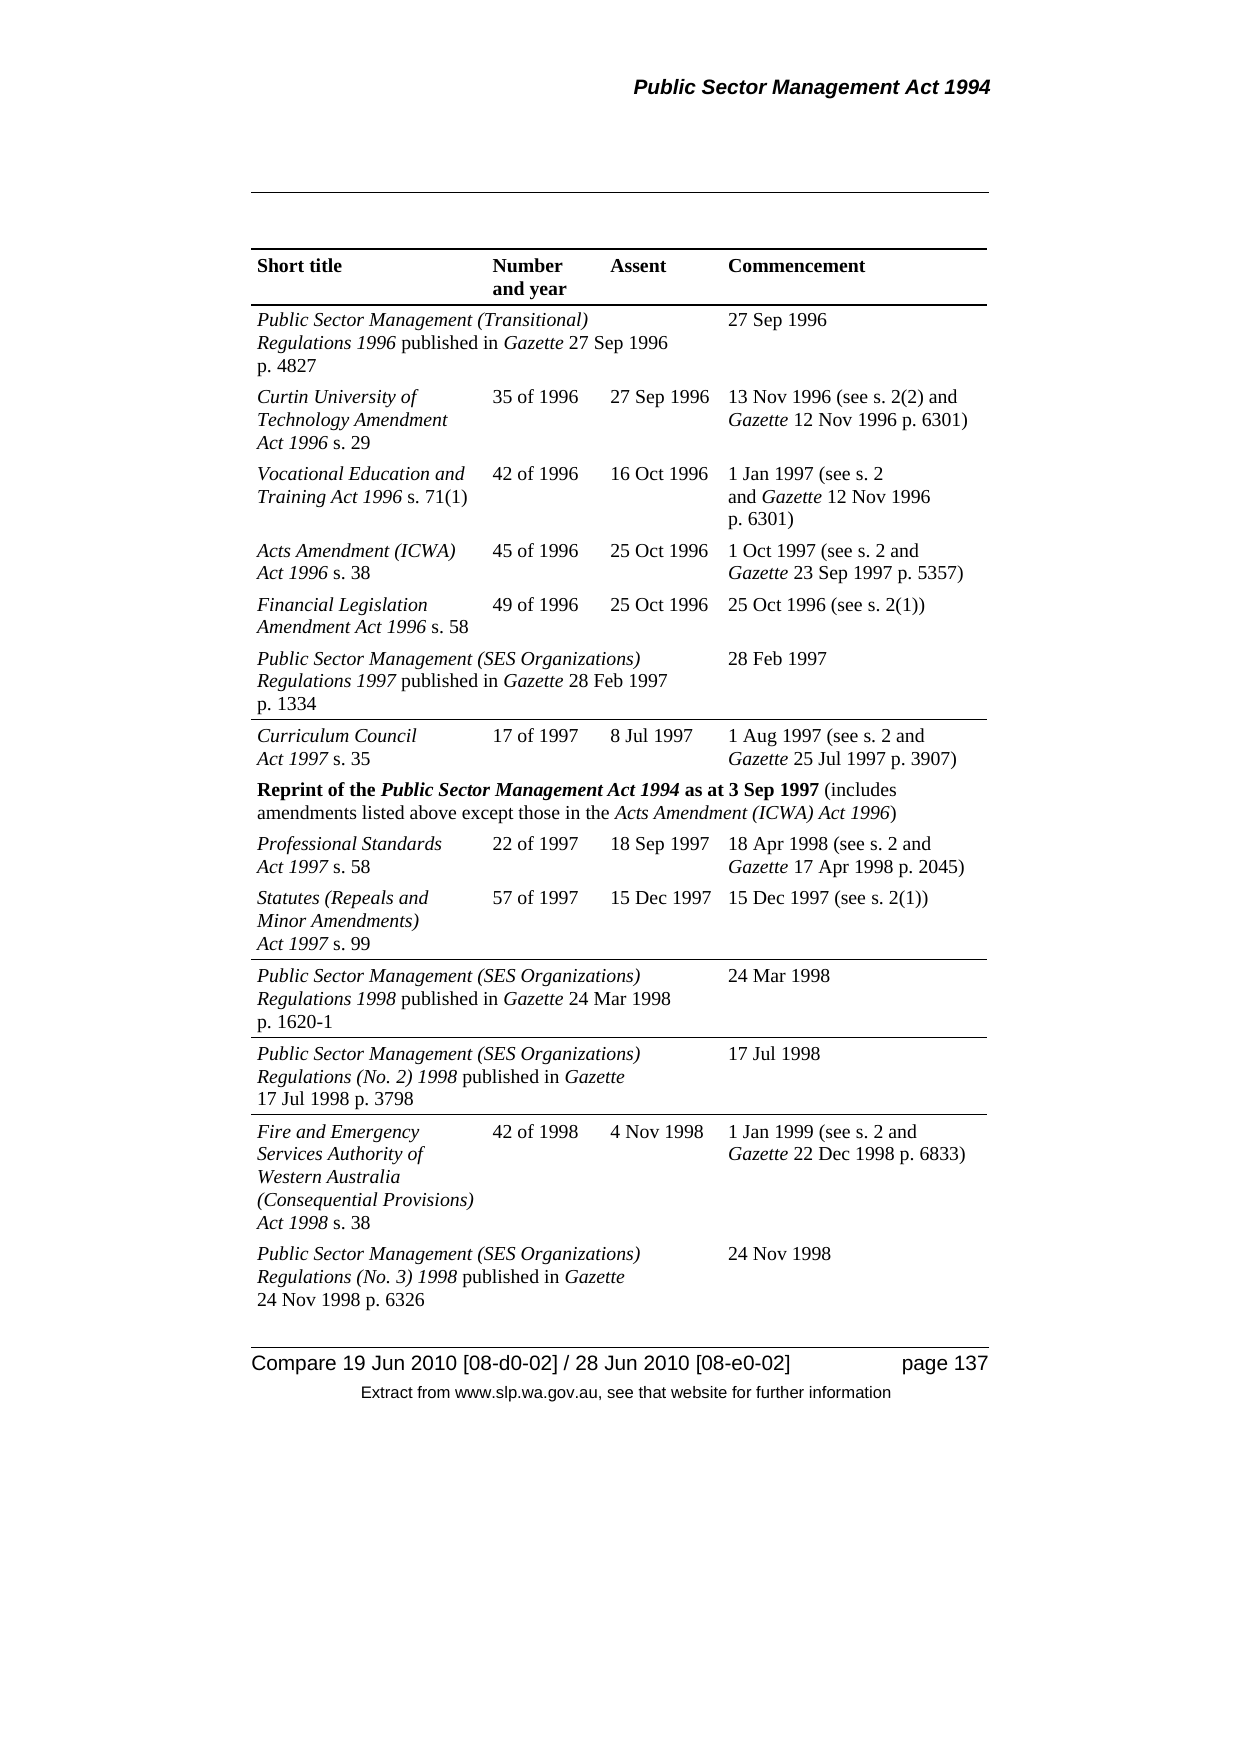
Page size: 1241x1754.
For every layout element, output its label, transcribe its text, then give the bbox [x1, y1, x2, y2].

table_cell 28 Feb 1997 [722, 642, 987, 719]
table_cell 27 Sep 1996 [604, 381, 722, 458]
table_cell Financial Legislation Amendment Act 1996 s. 58 [251, 588, 487, 642]
table_cell 49 of 1996 [487, 588, 604, 642]
table_cell Acts Amendment (ICWA) Act 1996 s. 38 [251, 534, 487, 588]
table_cell 57 of 1997 [487, 882, 604, 959]
table_cell Public Sector Management (SES Organizations) Regulations (No. 3) 1998 published in Gazette 24 Nov 1998 p. 6326 [251, 1238, 722, 1314]
table_cell 18 Apr 1998 (see s. 2 and Gazette 17 Apr 1998 p. 2045) [722, 828, 987, 882]
table_header Assent [604, 250, 722, 304]
table_cell 18 Sep 1997 [604, 828, 722, 882]
table_cell 24 Nov 1998 [722, 1238, 987, 1314]
table_cell 25 Oct 1996 [604, 534, 722, 588]
table_cell Statutes (Repeals and Minor Amendments) Act 1997 s. 99 [251, 882, 487, 959]
table_cell 1 Aug 1997 (see s. 2 and Gazette 25 Jul 1997 p. 3907) [722, 720, 987, 774]
table_cell 17 of 1997 [487, 720, 604, 774]
table_cell 22 of 1997 [487, 828, 604, 882]
table_cell Public Sector Management (SES Organizations) Regulations 1997 published in Gazette 28 Feb 1997 p. 1334 [251, 642, 722, 719]
table_cell Public Sector Management (SES Organizations) Regulations 1998 published in Gazette 24 Mar 1998 p. 1620-1 [251, 960, 722, 1037]
table_cell Curtin University of Technology Amendment Act 1996 s. 29 [251, 381, 487, 458]
table_cell 42 of 1996 [487, 458, 604, 534]
table_cell 25 Oct 1996 [604, 588, 722, 642]
table_cell 27 Sep 1996 [722, 306, 987, 381]
table_cell 8 Jul 1997 [604, 720, 722, 774]
table_cell 15 Dec 1997 [604, 882, 722, 959]
table_cell Reprint of the Public Sector Management Act 1994 as at 3 Sep 1997 (includes amendments listed above except those in the Acts Amendment (ICWA) Act 1996) [251, 774, 987, 828]
table_cell 16 Oct 1996 [604, 458, 722, 534]
table_header Short title [251, 250, 487, 304]
table_cell 42 of 1998 [487, 1115, 604, 1238]
table_cell 13 Nov 1996 (see s. 2(2) and Gazette 12 Nov 1996 p. 6301) [722, 381, 987, 458]
table_header Commencement [722, 250, 987, 304]
table_cell 15 Dec 1997 (see s. 2(1)) [722, 882, 987, 959]
table_cell Vocational Education and Training Act 1996 s. 71(1) [251, 458, 487, 534]
table_cell 1 Jan 1999 (see s. 2 and Gazette 22 Dec 1998 p. 6833) [722, 1115, 987, 1238]
table_cell Public Sector Management (SES Organizations) Regulations (No. 2) 1998 published in Gazette 17 Jul 1998 p. 3798 [251, 1038, 722, 1114]
table_cell Public Sector Management (Transitional) Regulations 1996 published in Gazette 27 Sep 1996 p. 4827 [251, 306, 722, 381]
table_cell Curriculum Council Act 1997 s. 35 [251, 720, 487, 774]
table_cell 24 Mar 1998 [722, 960, 987, 1037]
table_cell 1 Oct 1997 (see s. 2 and Gazette 23 Sep 1997 p. 5357) [722, 534, 987, 588]
table_header Number and year [487, 250, 604, 304]
table_cell Fire and Emergency Services Authority of Western Australia (Consequential Provisions) Act 1998 s. 38 [251, 1115, 487, 1238]
table_cell Professional Standards Act 1997 s. 58 [251, 828, 487, 882]
table_cell 17 Jul 1998 [722, 1038, 987, 1114]
table_cell 45 of 1996 [487, 534, 604, 588]
table_cell 4 Nov 1998 [604, 1115, 722, 1238]
table_cell 1 Jan 1997 (see s. 2 and Gazette 12 Nov 1996 p. 6301) [722, 458, 987, 534]
table_cell 35 of 1996 [487, 381, 604, 458]
table_cell 25 Oct 1996 (see s. 2(1)) [722, 588, 987, 642]
